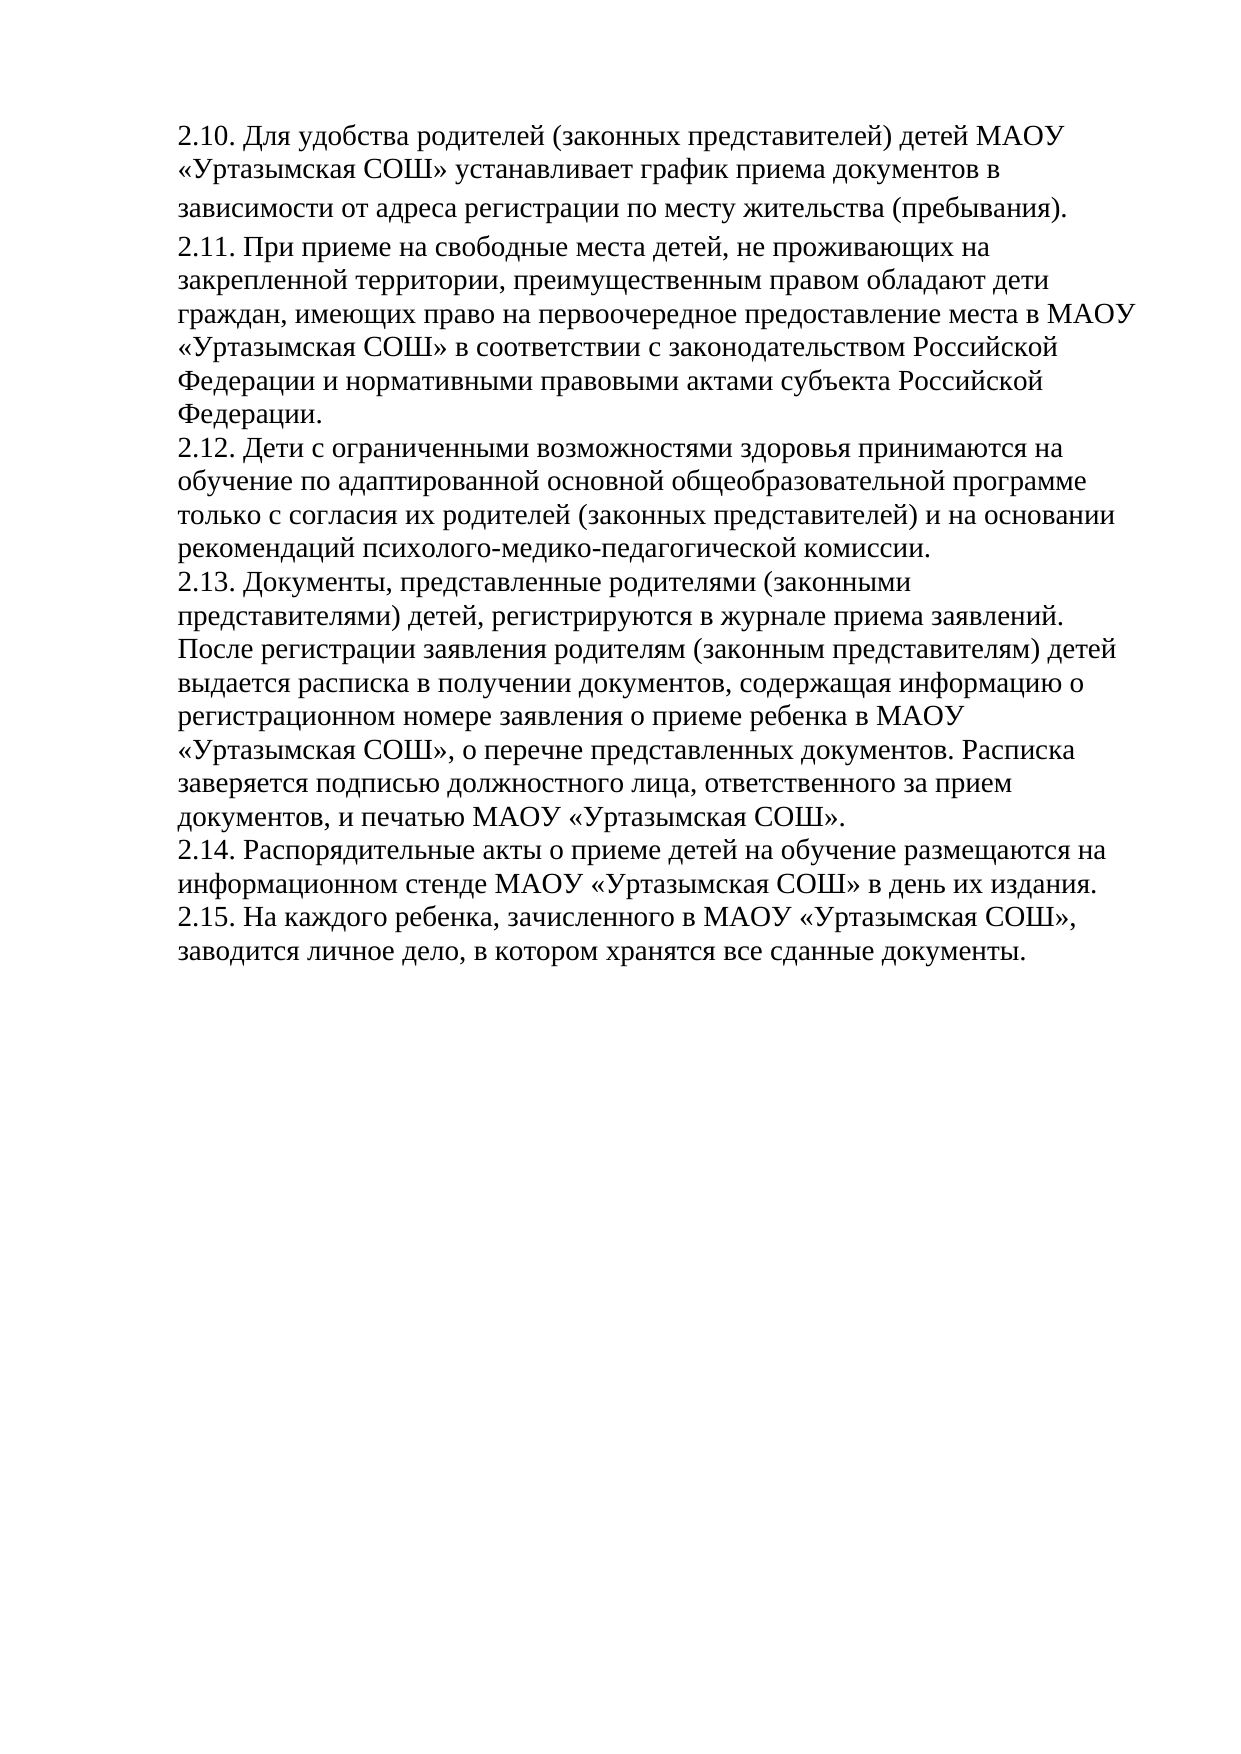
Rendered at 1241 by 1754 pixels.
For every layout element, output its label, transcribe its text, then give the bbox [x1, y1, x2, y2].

text 2.11. При приеме на свободные места детей, не проживающих на закрепленной территории, преимущественным правом обладают дети граждан, имеющих право на первоочередное предоставление места в МАОУ «Уртазымская СОШ» в соответствии с законодательством Российской Федерации и нормативными правовыми актами субъекта Российской Федерации. [177, 229, 1137, 430]
text «Уртазымская СОШ» устанавливает график приема документов в зависимости от адреса регистрации по месту жительства (пребывания). [177, 152, 1108, 224]
text 2.10. Для удобства родителей (законных представителей) детей МАОУ [177, 118, 1152, 152]
text 2.12. Дети с ограниченными возможностями здоровья принимаются на обучение по адаптированной основной общеобразовательной программе только с согласия их родителей (законных представителей) и на основании рекомендаций психолого-медико-педагогической комиссии. 2.13. Документы, представленные родителями (законными представителями) детей, регистрируются в журнале приема заявлений. После регистрации заявления родителям (законным представителям) детей выдается расписка в получении документов, содержащая информацию о регистрационном номере заявления о приеме ребенка в МАОУ «Уртазымская СОШ», о перечне представленных документов. Расписка заверяется подписью должностного лица, ответственного за прием документов, и печатью МАОУ «Уртазымская СОШ». 2.14. Распорядительные акты о приеме детей на обучение размещаются на информационном стенде МАОУ «Уртазымская СОШ» в день их издания. 2.15. На каждого ребенка, зачисленного в МАОУ «Уртазымская СОШ», заводится личное дело, в котором хранятся все сданные документы. [177, 430, 1133, 967]
